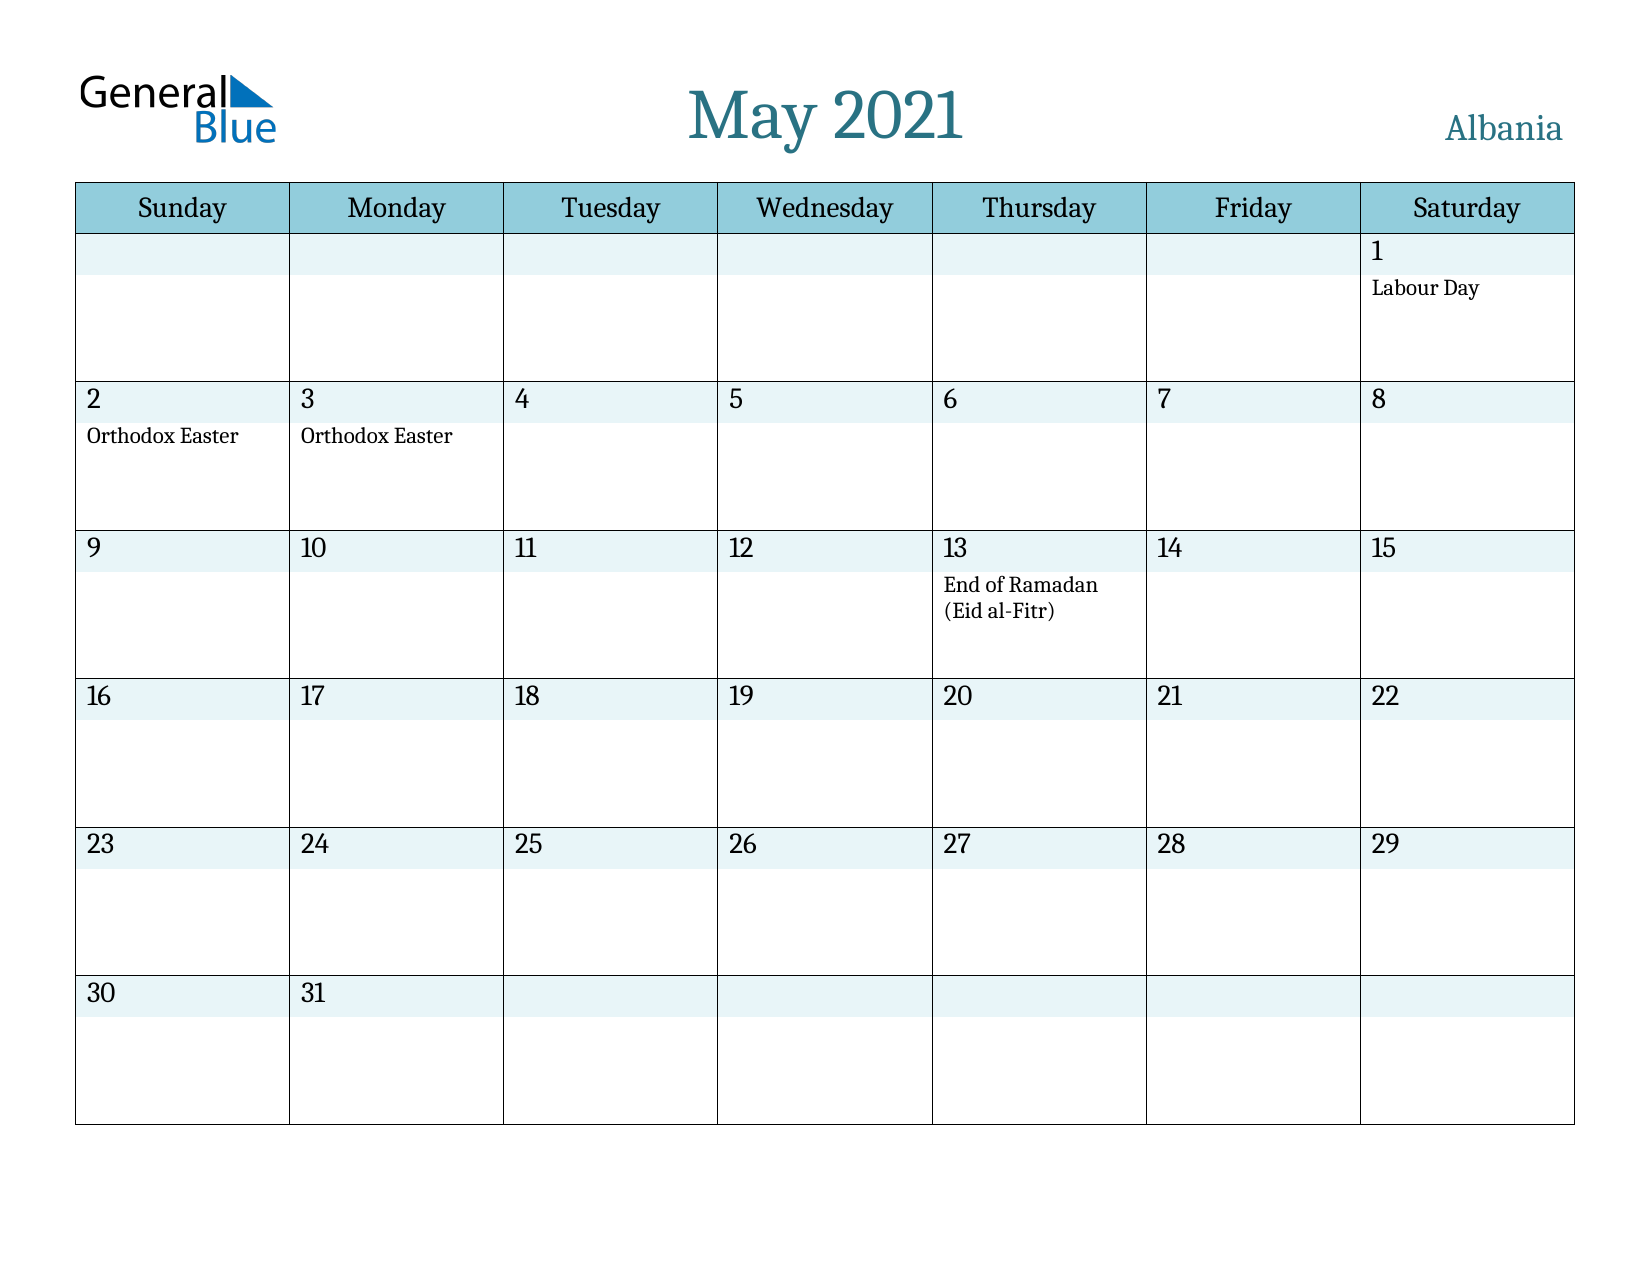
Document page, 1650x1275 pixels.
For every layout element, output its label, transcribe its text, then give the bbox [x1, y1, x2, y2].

table_cell Thursday [933, 183, 1146, 233]
table_cell [1147, 869, 1360, 975]
table_cell [933, 275, 1146, 381]
table_cell Orthodox Easter [290, 423, 503, 530]
table_cell 7 [1147, 382, 1360, 423]
table_cell 31 [290, 976, 503, 1017]
table_cell 17 [290, 679, 503, 720]
table_cell [290, 234, 503, 275]
table_cell 9 [76, 531, 289, 572]
table_cell [290, 1017, 503, 1123]
table_cell [504, 275, 717, 381]
table_cell Friday [1147, 183, 1360, 233]
table_cell [504, 1017, 717, 1123]
table_cell 25 [504, 828, 717, 869]
table_cell [718, 423, 932, 530]
table_cell [718, 720, 932, 827]
table_cell [933, 976, 1146, 1017]
table_cell [933, 869, 1146, 975]
table_cell Sunday [76, 183, 289, 233]
table_cell [1147, 720, 1360, 827]
table_cell [76, 275, 289, 381]
table_cell [1361, 572, 1574, 678]
table_cell 6 [933, 382, 1146, 423]
table_header Albania [1146, 75, 1574, 182]
table_cell 26 [718, 828, 932, 869]
table_cell Tuesday [504, 183, 717, 233]
table_cell 28 [1147, 828, 1360, 869]
table_cell [76, 572, 289, 678]
table_cell 24 [290, 828, 503, 869]
table_cell [1361, 1017, 1574, 1123]
table_cell 22 [1361, 679, 1574, 720]
table_cell 20 [933, 679, 1146, 720]
table_cell 16 [76, 679, 289, 720]
table_cell [504, 869, 717, 975]
table_cell [933, 720, 1146, 827]
table_cell [290, 572, 503, 678]
table_cell [76, 1017, 289, 1123]
table_cell 29 [1361, 828, 1574, 869]
table_cell Labour Day [1361, 275, 1574, 381]
table_header [76, 75, 503, 182]
table_cell 2 [76, 382, 289, 423]
table_cell [290, 720, 503, 827]
table_cell [718, 976, 932, 1017]
table_cell [1147, 976, 1360, 1017]
table_cell 3 [290, 382, 503, 423]
table_cell 11 [504, 531, 717, 572]
table_cell 14 [1147, 531, 1360, 572]
table_cell [76, 234, 289, 275]
table_cell [1361, 720, 1574, 827]
table_cell [504, 976, 717, 1017]
table_cell [76, 869, 289, 975]
table_cell 12 [718, 531, 932, 572]
table_cell Wednesday [718, 183, 932, 233]
table_cell [718, 869, 932, 975]
table_cell Monday [290, 183, 503, 233]
table_cell [718, 1017, 932, 1123]
table_cell 1 [1361, 234, 1574, 275]
table_cell [1147, 423, 1360, 530]
table_cell 8 [1361, 382, 1574, 423]
table_cell [76, 720, 289, 827]
table_cell [504, 572, 717, 678]
table_cell 15 [1361, 531, 1574, 572]
table_header May 2021 [504, 75, 1146, 182]
table_cell 21 [1147, 679, 1360, 720]
table_cell [1361, 869, 1574, 975]
table_cell Orthodox Easter [76, 423, 289, 530]
table_cell 30 [76, 976, 289, 1017]
table_cell [1147, 572, 1360, 678]
table_cell 19 [718, 679, 932, 720]
table_cell [504, 720, 717, 827]
table_cell Saturday [1361, 183, 1574, 233]
table_cell [1361, 976, 1574, 1017]
table_cell 18 [504, 679, 717, 720]
picture [80, 75, 276, 143]
table_cell [718, 275, 932, 381]
table_cell 23 [76, 828, 289, 869]
table_cell [290, 869, 503, 975]
table_cell [933, 234, 1146, 275]
table_cell 27 [933, 828, 1146, 869]
table_cell [933, 1017, 1146, 1123]
table_cell [504, 234, 717, 275]
table_cell [1147, 275, 1360, 381]
table_cell End of Ramadan (Eid al-Fitr) [933, 572, 1146, 678]
table_cell [933, 423, 1146, 530]
table_cell [1147, 234, 1360, 275]
table_cell 10 [290, 531, 503, 572]
table_cell [504, 423, 717, 530]
table_cell [718, 234, 932, 275]
table_cell 4 [504, 382, 717, 423]
table_cell [1361, 423, 1574, 530]
table_cell 5 [718, 382, 932, 423]
table_cell 13 [933, 531, 1146, 572]
table_cell [718, 572, 932, 678]
table_cell [290, 275, 503, 381]
table_cell [1147, 1017, 1360, 1123]
